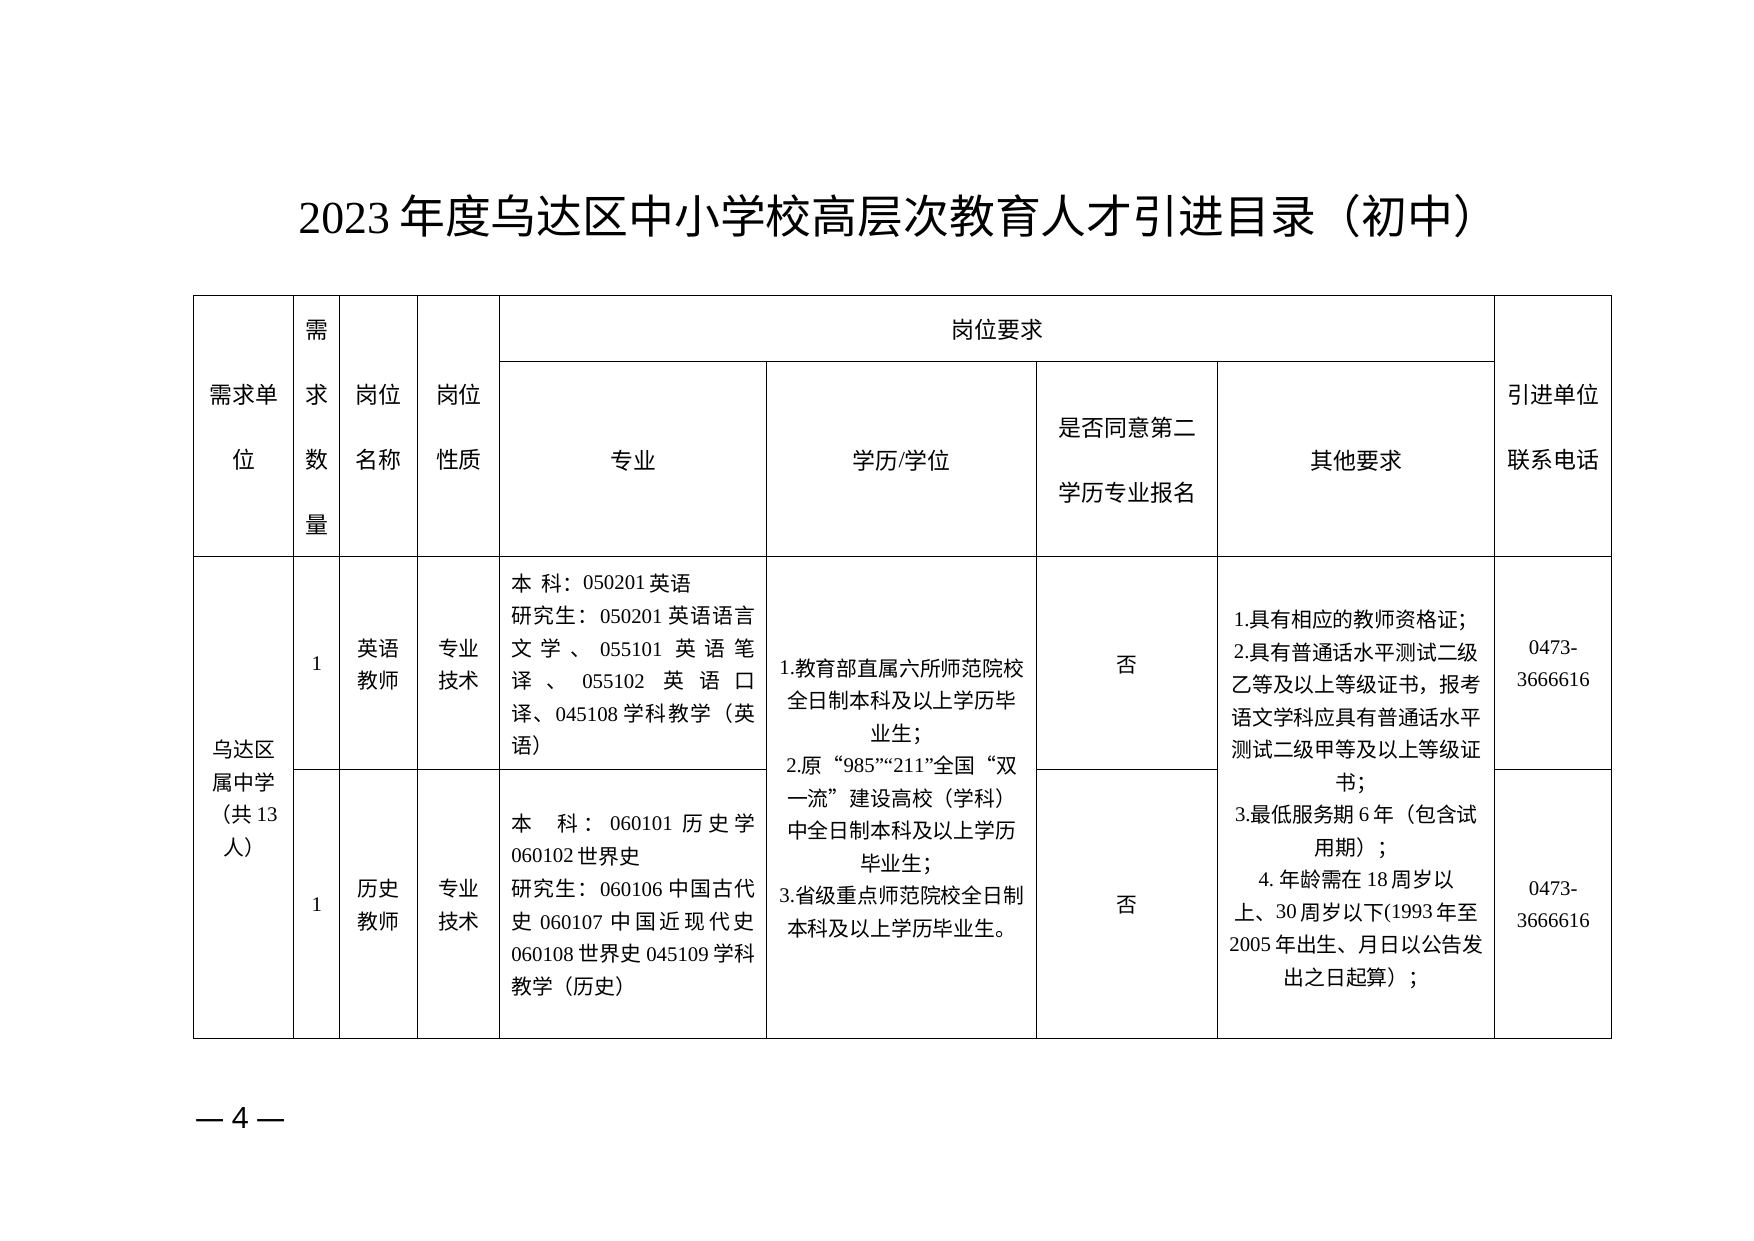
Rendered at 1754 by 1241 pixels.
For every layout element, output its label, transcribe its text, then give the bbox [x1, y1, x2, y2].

table_cell 1 [294, 770, 339, 1038]
table_header 岗位要求 [500, 296, 1494, 361]
table_cell 专业技术 [418, 770, 499, 1038]
table_cell 历史教师 [340, 770, 417, 1038]
table_cell 0473-3666616 [1495, 770, 1611, 1038]
table_cell 是否同意第二学历专业报名 [1037, 362, 1217, 556]
table_cell 0473-3666616 [1495, 557, 1611, 769]
table_cell 其他要求 [1218, 362, 1494, 556]
table_cell 本 科：050201英语 研究生：050201英语语言文学、055101英语笔译、055102英语口译、045108学科教学（英语） [500, 557, 766, 769]
table_header 需求数量 [294, 296, 339, 556]
table_cell 学历/学位 [767, 362, 1036, 556]
table_cell 1.具有相应的教师资格证； 2.具有普通话水平测试二级乙等及以上等级证书，报考语文学科应具有普通话水平测试二级甲等及以上等级证书； 3.最低服务期6年（包含试用期）； 4. 年龄需在18周岁以上、30周岁以下(1993年至2005年出生、月日以公告发出之日起算）； 5.除2023年高校应届毕业生的毕业证书、学位证书取得时间可以延长至2023年8月31日，其他条件（含职位表中各项条件）的取得时间要求为2023年引进报名之日（不含）之前。 [1218, 557, 1494, 1038]
title 2023年度乌达区中小学校高层次教育人才引进目录（初中） [262, 165, 1535, 263]
table_cell 专业 [500, 362, 766, 556]
table_cell 否 [1037, 770, 1217, 1038]
table_header 需求单位 [194, 296, 293, 556]
table_cell 否 [1037, 557, 1217, 769]
table_cell 1.教育部直属六所师范院校全日制本科及以上学历毕业生； 2.原“985”“211”全国“双一流”建设高校（学科）中全日制本科及以上学历毕业生； 3.省级重点师范院校全日制本科及以上学历毕业生。 [767, 557, 1036, 1038]
table_header 岗位性质 [418, 296, 499, 556]
table_cell 乌达区属中学 （共13人） [194, 557, 293, 1038]
table_cell 本 科：060101历史学 060102世界史 研究生：060106中国古代史060107中国近现代史060108世界史045109学科教学（历史） [500, 770, 766, 1038]
table_header 岗位名称 [340, 296, 417, 556]
table_cell 1 [294, 557, 339, 769]
table_cell 专业技术 [418, 557, 499, 769]
table_header 引进单位联系电话 [1495, 296, 1611, 556]
table_cell 英语教师 [340, 557, 417, 769]
